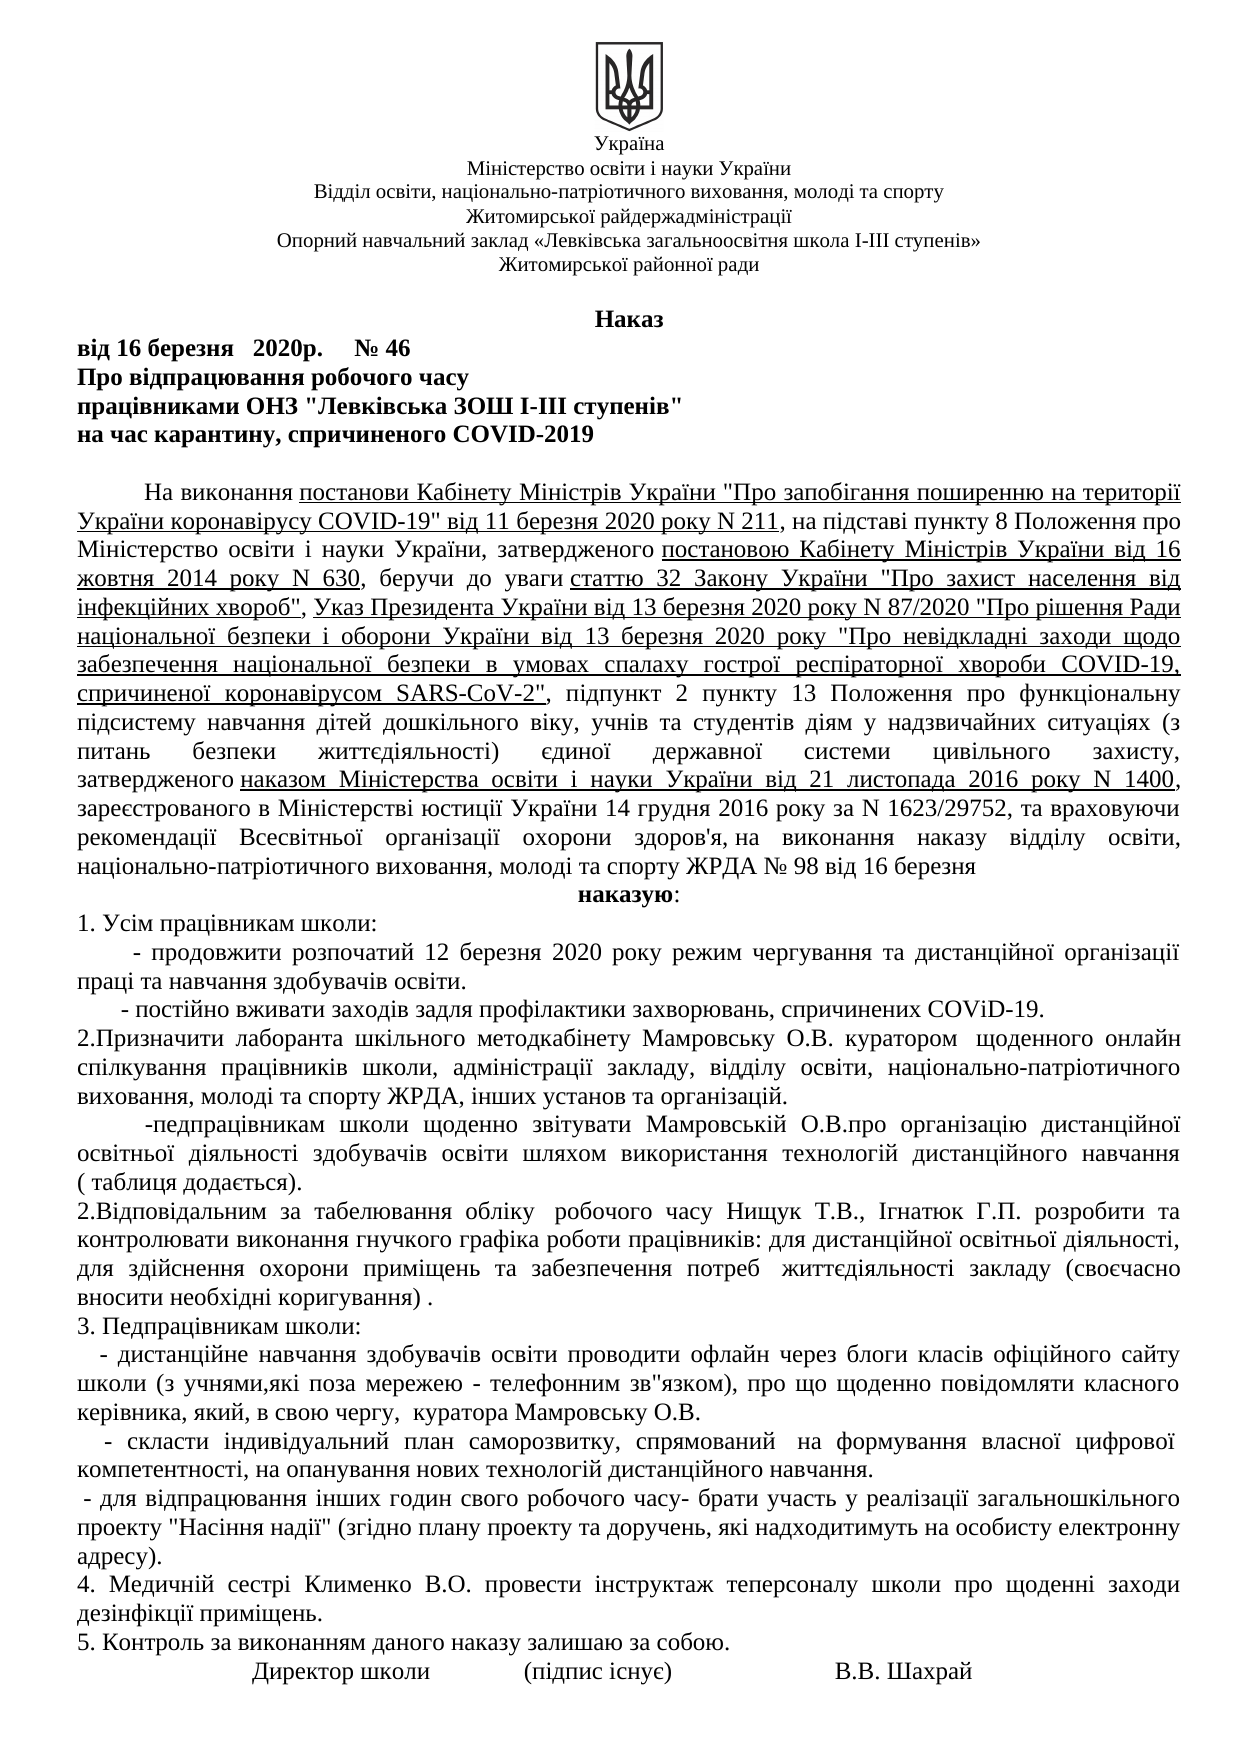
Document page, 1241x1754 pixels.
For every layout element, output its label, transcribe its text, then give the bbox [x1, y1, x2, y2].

text наказую: [77, 879, 1181, 908]
text - для відпрацювання інших годин свого робочого часу- брати участь у реалізації загальношкільного проекту "Насіння надії" (згідно плану проекту та доручень, які надходитимуть на особисту електронну адресу). [77, 1483, 1181, 1569]
text Про відпрацювання робочого часу [77, 362, 1181, 391]
text Наказ [77, 304, 1181, 333]
text Житомирської райдержадміністрації [77, 203, 1181, 228]
text Житомирської районної ради [77, 252, 1181, 276]
text на час карантину, спричиненого СОVID-2019 [77, 419, 1181, 448]
text 4. Медичній сестрі Клименко В.О. провести інструктаж теперсоналу школи про щоденні заходи дезінфікції приміщень. [77, 1569, 1181, 1627]
text Відділ освіти, національно-патріотичного виховання, молоді та спорту [77, 179, 1181, 203]
text Україна [77, 131, 1181, 155]
text - постійно вживати заходів задля профілактики захворювань, спричинених COViD-19. [77, 994, 1181, 1023]
text 3. Педпрацівникам школи: [77, 1311, 1181, 1339]
picture [594, 41, 664, 132]
text 2.Відповідальним за табелювання обліку робочого часу Нищук Т.В., Ігнатюк Г.П. розробити та контролювати виконання гнучкого графіка роботи працівників: для дистанційної освітньої діяльності, для здійснення охорони приміщень та забезпечення потреб життєдіяльності закладу (своєчасно вносити необхідні коригування) . [77, 1196, 1181, 1311]
text Міністерство освіти і науки України [77, 155, 1181, 179]
text 1. Усім працівникам школи: [77, 908, 1181, 937]
text На виконання постанови Кабінету Міністрів України "Про запобігання поширенню на території України коронавірусу COVID-19" від 11 березня 2020 року N 211, на підставі пункту 8 Положення про Міністерство освіти і науки України, затвердженого постановою Кабінету Міністрів України від 16 жовтня 2014 року N 630, беручи до уваги статтю 32 Закону України "Про захист населення від інфекційних хвороб", Указ Президента України від 13 березня 2020 року N 87/2020 "Про рішення Ради національної безпеки і оборони України від 13 березня 2020 року "Про невідкладні заходи щодо забезпечення національної безпеки в умовах спалаху гострої респіраторної хвороби COVID-19, спричиненої коронавірусом SARS-CoV-2", підпункт 2 пункту 13 Положення про функціональну підсистему навчання дітей дошкільного віку, учнів та студентів діям у надзвичайних ситуаціях (з питань безпеки життєдіяльності) єдиної державної системи цивільного захисту, затвердженого наказом Міністерства освіти і науки України від 21 листопада 2016 року N 1400, зареєстрованого в Міністерстві юстиції України 14 грудня 2016 року за N 1623/29752, та враховуючи рекомендації Всесвітньої організації охорони здоров'я, на виконання наказу відділу освіти, національно-патріотичного виховання, молоді та спорту ЖРДА № 98 від 16 березня [77, 676, 1181, 879]
text - скласти індивідуальний план саморозвитку, спрямований на формування власної цифрової компетентності, на опанування нових технологій дистанційного навчання. [77, 1426, 1181, 1483]
text 5. Контроль за виконанням даного наказу залишаю за собою. [77, 1627, 1181, 1656]
text -педпрацівникам школи щоденно звітувати Мамровській О.В.про організацію дистанційної освітньої діяльності здобувачів освіти шляхом використання технологій дистанційного навчання ( таблиця додається). [77, 1109, 1181, 1196]
text Директор школи (підпис існує) В.В. Шахрай [77, 1656, 1181, 1684]
text Опорний навчальний заклад «Левківська загальноосвітня школа І-ІІІ ступенів» [77, 228, 1181, 252]
text 2.Призначити лаборанта шкільного методкабінету Мамровську О.В. куратором щоденного онлайн спілкування працівників школи, адміністрації закладу, відділу освіти, національно-патріотичного виховання, молоді та спорту ЖРДА, інших установ та організацій. [77, 1023, 1181, 1109]
text працівниками ОНЗ "Левківська ЗОШ І-ІІІ ступенів" [77, 391, 1181, 419]
text На виконання постанови Кабінету Міністрів України "Про запобігання поширенню на території України коронавірусу COVID-19" від 11 березня 2020 року N 211, на підставі пункту 8 Положення про Міністерство освіти і науки України, затвердженого постановою Кабінету Міністрів України від 16 жовтня 2014 року N 630, беручи до уваги статтю 32 Закону України "Про захист населення від інфекційних хвороб", Указ Президента України від 13 березня 2020 року N 87/2020 "Про рішення Ради національної безпеки і оборони України від 13 березня 2020 року "Про невідкладні заходи щодо забезпечення національної безпеки в умовах спалаху гострої респіраторної хвороби COVID-19, спричиненої коронавірусом SARS-CoV-2", підпункт 2 пункту 13 Положення про функціональну підсистему навчання дітей дошкільного віку, учнів та студентів діям у надзвичайних ситуаціях (з питань безпеки життєдіяльності) єдиної державної системи цивільного захисту, затвердженого наказом Міністерства освіти і науки України від 21 листопада 2016 року N 1400, зареєстрованого в Міністерстві юстиції України 14 грудня 2016 року за N 1623/29752, та враховуючи рекомендації Всесвітньої організації охорони здоров'я, на виконання наказу відділу освіти, національно-патріотичного виховання, молоді та спорту ЖРДА № 98 від 16 березня [77, 477, 1181, 646]
text від 16 березня 2020р. № 46 [77, 333, 1181, 362]
text - дистанційне навчання здобувачів освіти проводити офлайн через блоги класів офіційного сайту школи (з учнями,які поза мережею - телефонним зв"язком), про що щоденно повідомляти класного керівника, який, в свою чергу, куратора Мамровську О.В. [77, 1339, 1181, 1426]
text - продовжити розпочатий 12 березня 2020 року режим чергування та дистанційної організації праці та навчання здобувачів освіти. [77, 937, 1181, 994]
